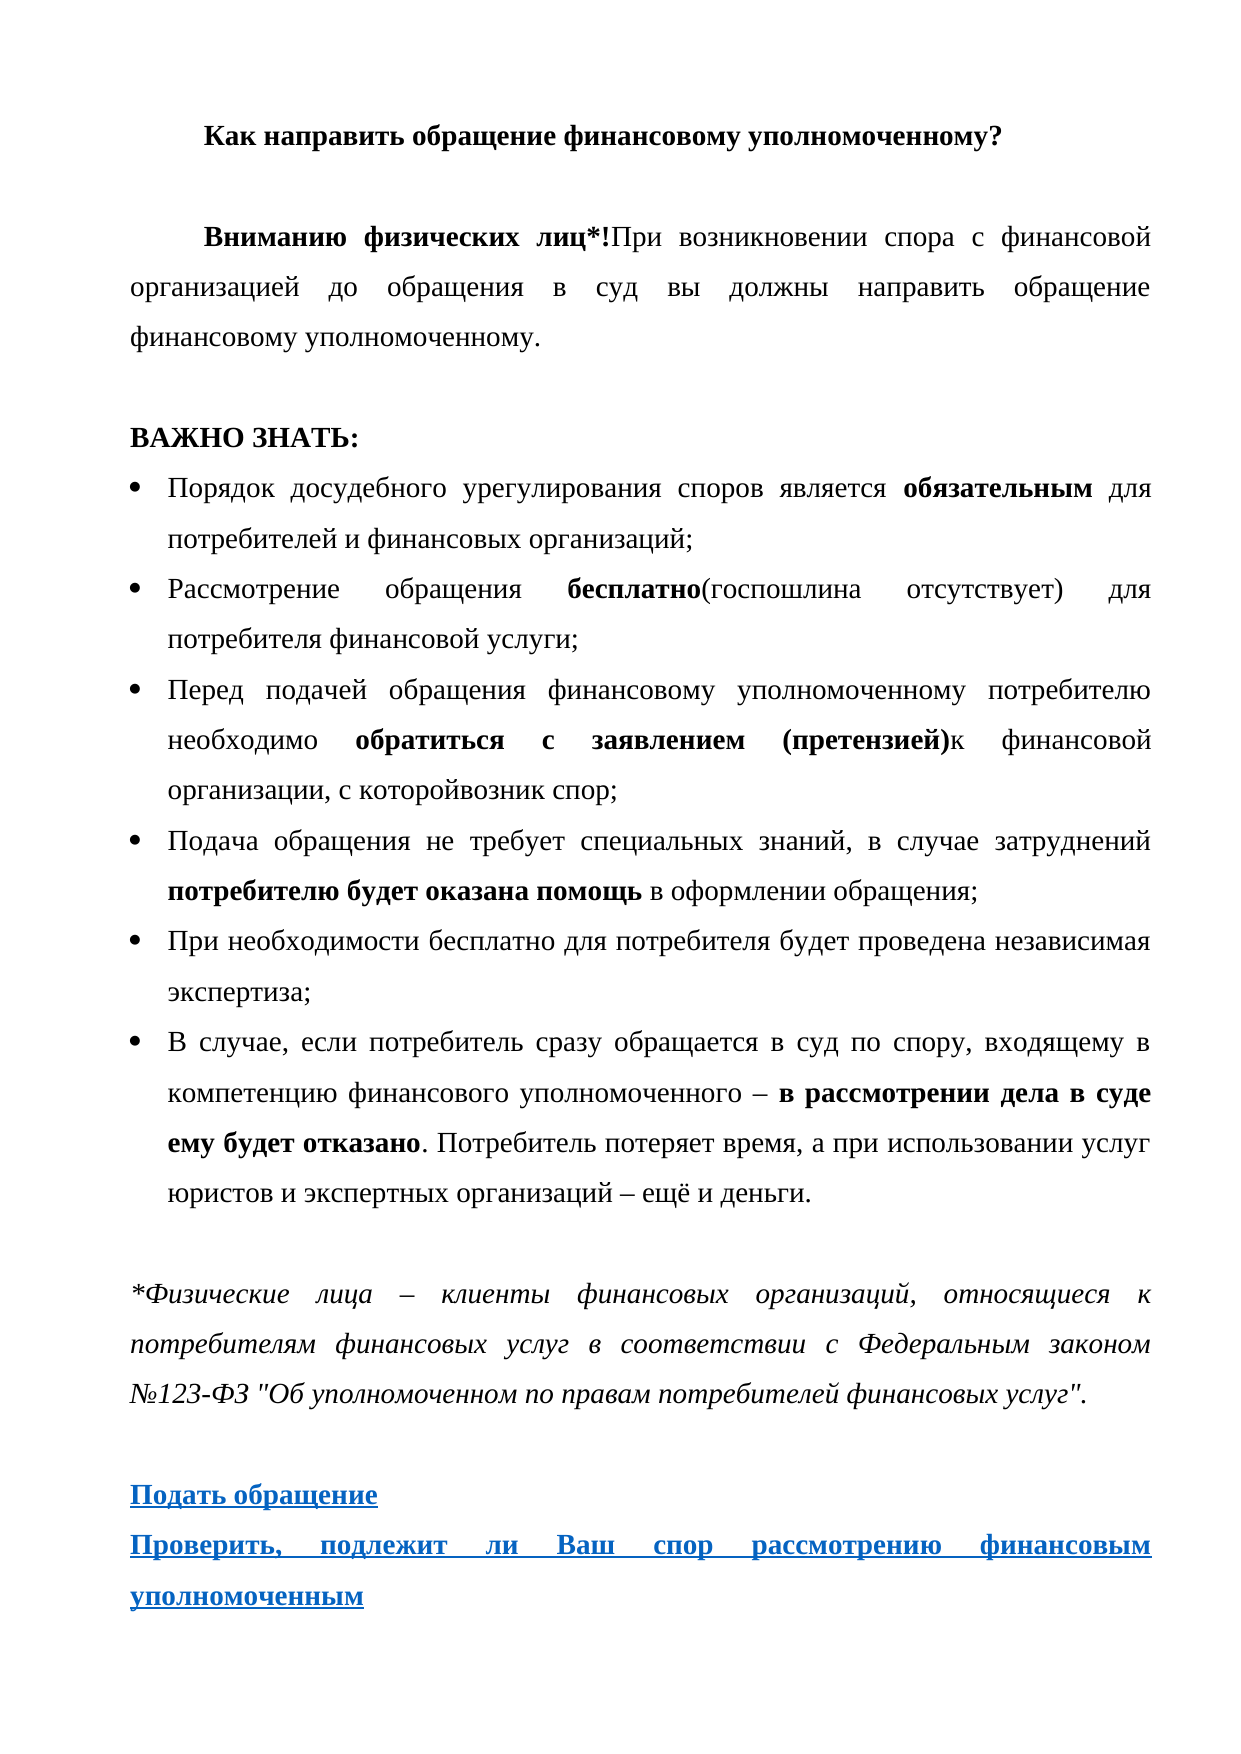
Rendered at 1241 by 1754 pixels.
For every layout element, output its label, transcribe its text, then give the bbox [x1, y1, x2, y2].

list Рассмотрение обращения бесплатно(госпошлина отсутствует) для потребителя финансовой услуги; [130, 571, 1152, 655]
text ВАЖНО ЗНАТЬ: [130, 420, 1152, 453]
list Перед подачей обращения финансовому уполномоченному потребителю необходимо обратиться с заявлением (претензией)к финансовой организации, с которойвозник спор; [130, 672, 1152, 806]
list В случае, если потребитель сразу обращается в суд по спору, входящему в компетенцию финансового уполномоченного – в рассмотрении дела в суде ему будет отказано. Потребитель потеряет время, а при использовании услуг юристов и экспертных организаций – ещё и деньги. [130, 1024, 1152, 1209]
text Проверить, подлежит ли Ваш спор рассмотрению финансовым уполномоченным [130, 1527, 1152, 1556]
text Подать обращение [130, 1477, 1152, 1511]
list Порядок досудебного урегулирования споров является обязательным для потребителей и финансовых организаций; [130, 470, 1152, 554]
list При необходимости бесплатно для потребителя будет проведена независимая экспертиза; [130, 923, 1152, 1007]
text Как направить обращение финансовому уполномоченному? [130, 118, 1152, 152]
text *Физические лица – клиенты финансовых организаций, относящиеся к потребителям финансовых услуг в соответствии с Федеральным законом №123-ФЗ "Об уполномоченном по правам потребителей финансовых услуг". [130, 1276, 1152, 1410]
list Подача обращения не требует специальных знаний, в случае затруднений потребителю будет оказана помощь в оформлении обращения; [130, 823, 1152, 907]
text Вниманию физических лиц*!При возникновении спора с финансовой организацией до обращения в суд вы должны направить обращение финансовому уполномоченному. [130, 219, 1152, 353]
text Проверить, подлежит ли Ваш спор рассмотрению финансовым уполномоченным [130, 1558, 1152, 1611]
